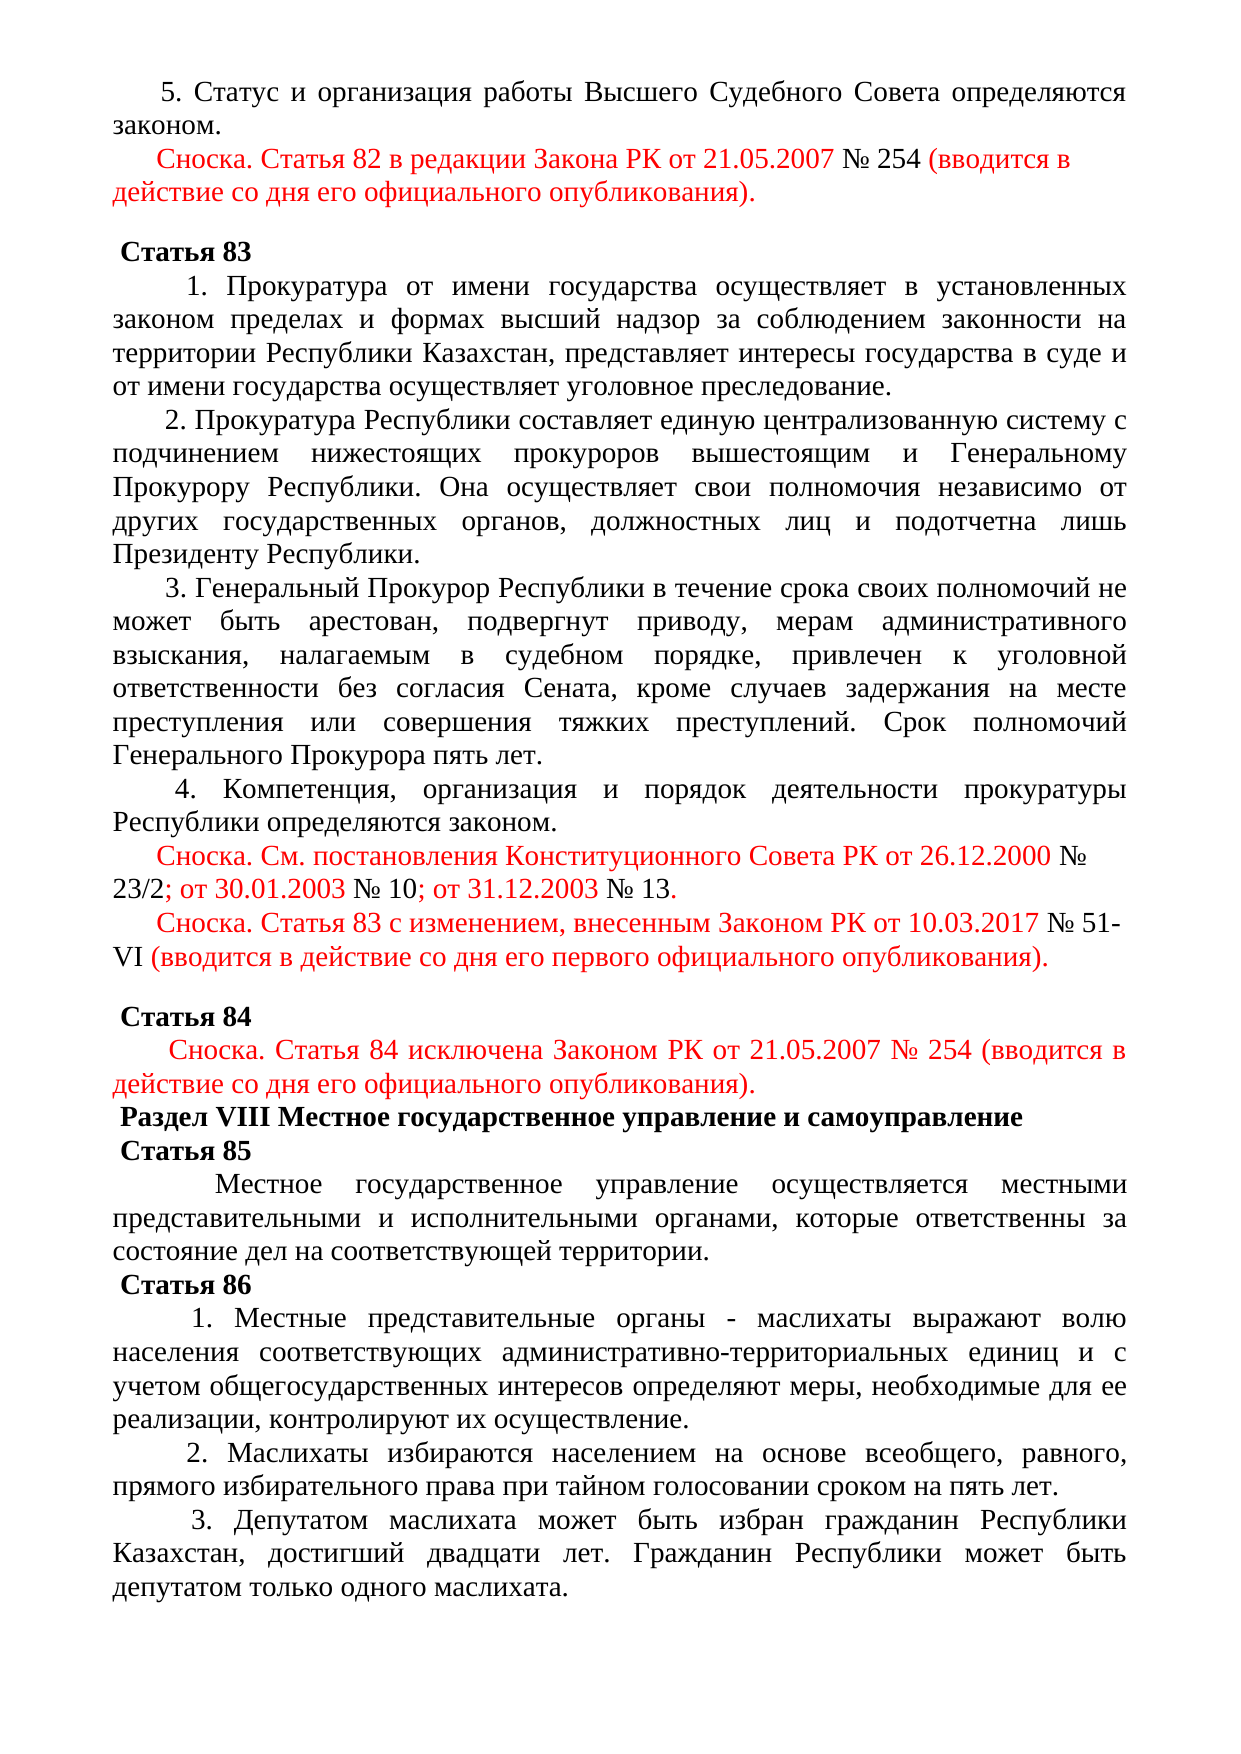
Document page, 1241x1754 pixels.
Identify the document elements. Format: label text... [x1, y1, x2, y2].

text Сноска. См. постановления Конституционного Совета РК от 26.12.2000 № 23/2; от 30.01.2003 № 10; от 31.12.2003 № 13. Сноска. Статья 83 с изменением, внесенным Законом РК от 10.03.2017 № 51-VI (вводится в действие со дня его первого официального опубликования). [112, 838, 1128, 999]
text 4. Компетенция, организация и порядок деятельности прокуратуры Республики определяются законом. [112, 771, 1128, 838]
text 2. Маслихаты избираются населением на основе всеобщего, равного, прямого избирательного права при тайном голосовании сроком на пять лет. [112, 1435, 1128, 1502]
text Сноска. Статья 84 исключена Законом РК от 21.05.2007 № 254 (вводится в действие со дня его официального опубликования). [112, 1032, 1128, 1099]
text Статья 84 [112, 999, 1128, 1032]
text Раздел VIII Местное государственное управление и самоуправление [112, 1099, 1128, 1133]
text Статья 83 [112, 234, 1128, 268]
text 5. Статус и организация работы Высшего Судебного Совета определяются законом. [112, 74, 1128, 141]
text 1. Местные представительные органы - маслихаты выражают волю населения соответствующих административно-территориальных единиц и с учетом общегосударственных интересов определяют меры, необходимые для ее реализации, контролируют их осуществление. [112, 1301, 1128, 1435]
text 3. Депутатом маслихата может быть избран гражданин Республики Казахстан, достигший двадцати лет. Гражданин Республики может быть депутатом только одного маслихата. [112, 1502, 1128, 1602]
text 3. Генеральный Прокурор Республики в течение срока своих полномочий не может быть арестован, подвергнут приводу, мерам административного взыскания, налагаемым в судебном порядке, привлечен к уголовной ответственности без согласия Сената, кроме случаев задержания на месте преступления или совершения тяжких преступлений. Срок полномочий Генерального Прокурора пять лет. [112, 570, 1128, 771]
text 2. Прокуратура Республики составляет единую централизованную систему с подчинением нижестоящих прокуроров вышестоящим и Генеральному Прокурору Республики. Она осуществляет свои полномочия независимо от других государственных органов, должностных лиц и подотчетна лишь Президенту Республики. [112, 402, 1128, 570]
text Сноска. Статья 82 в редакции Закона РК от 21.05.2007 № 254 (вводится в действие со дня его официального опубликования). [112, 141, 1128, 234]
text 1. Прокуратура от имени государства осуществляет в установленных законом пределах и формах высший надзор за соблюдением законности на территории Республики Казахстан, представляет интересы государства в суде и от имени государства осуществляет уголовное преследование. [112, 268, 1128, 402]
text Статья 85 [112, 1133, 1128, 1166]
text Статья 86 [112, 1267, 1128, 1301]
text Местное государственное управление осуществляется местными представительными и исполнительными органами, которые ответственны за состояние дел на соответствующей территории. [112, 1166, 1128, 1267]
